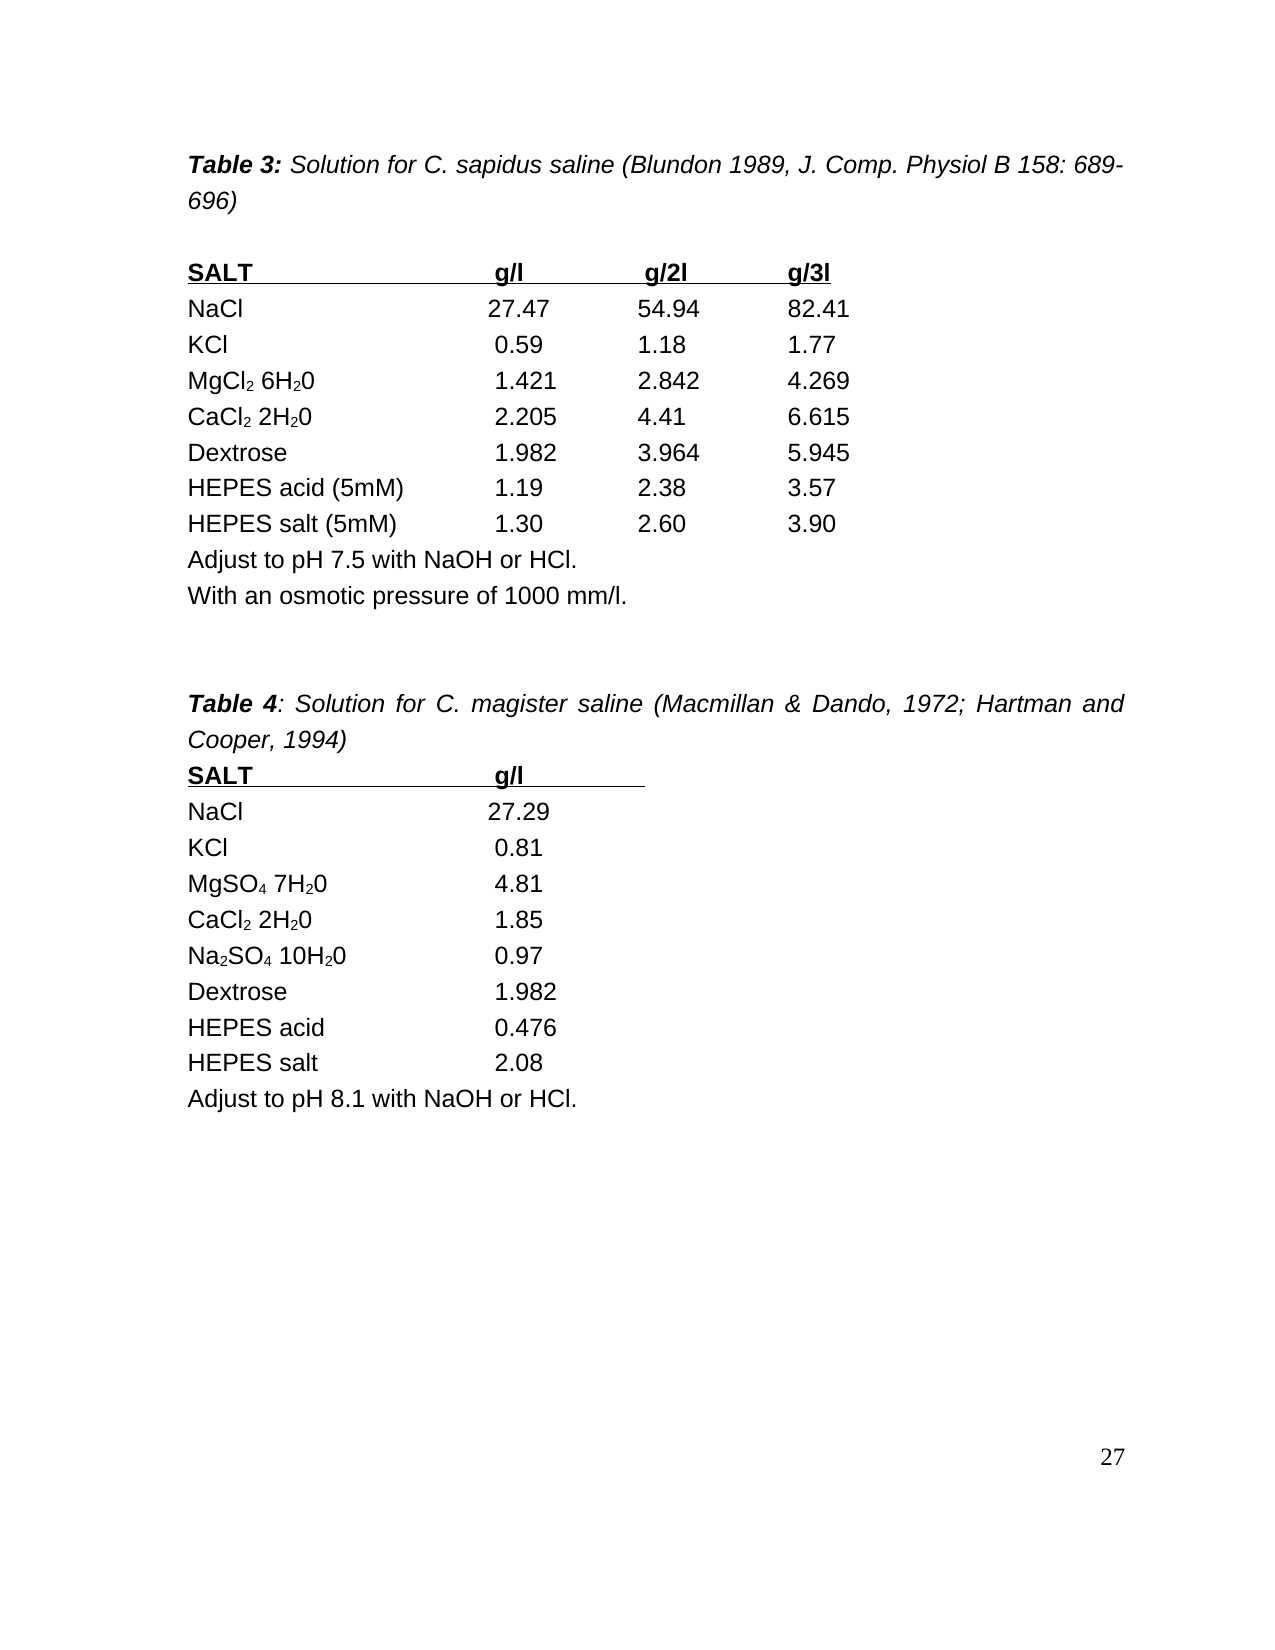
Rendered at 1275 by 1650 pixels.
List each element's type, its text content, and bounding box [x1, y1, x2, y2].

text Table 4: Solution for C. magister saline (Macmillan & Dando, 1972; Hartman and Cooper, 1994) [187, 689, 1125, 754]
text MgSO4 7H20 4.81 [187, 869, 1125, 897]
text Table 3: Solution for C. sapidus saline (Blundon 1989, J. Comp. Physiol B 158: 689-696) [187, 150, 1125, 215]
text SALT g/l g/2l g/3l [187, 258, 1125, 287]
text Adjust to pH 7.5 with NaOH or HCl. [187, 545, 1125, 574]
text CaCl2 2H20 2.205 4.41 6.615 [187, 402, 1125, 430]
text HEPES salt 2.08 [187, 1048, 1125, 1077]
text Na2SO4 10H20 0.97 [187, 941, 1125, 969]
text HEPES acid (5mM) 1.19 2.38 3.57 [187, 473, 1125, 502]
text KCl 0.59 1.18 1.77 [187, 330, 1125, 358]
text With an osmotic pressure of 1000 mm/l. [187, 581, 1125, 610]
text HEPES acid 0.476 [187, 1012, 1125, 1041]
text SALT g/l [187, 761, 1125, 790]
text NaCl 27.29 [187, 797, 1125, 826]
text MgCl2 6H20 1.421 2.842 4.269 [187, 366, 1125, 394]
text KCl 0.81 [187, 833, 1125, 862]
text HEPES salt (5mM) 1.30 2.60 3.90 [187, 509, 1125, 538]
text Adjust to pH 8.1 with NaOH or HCl. [187, 1084, 1125, 1113]
text Dextrose 1.982 3.964 5.945 [187, 437, 1125, 466]
text NaCl 27.47 54.94 82.41 [187, 294, 1125, 322]
text Dextrose 1.982 [187, 977, 1125, 1005]
text CaCl2 2H20 1.85 [187, 905, 1125, 933]
